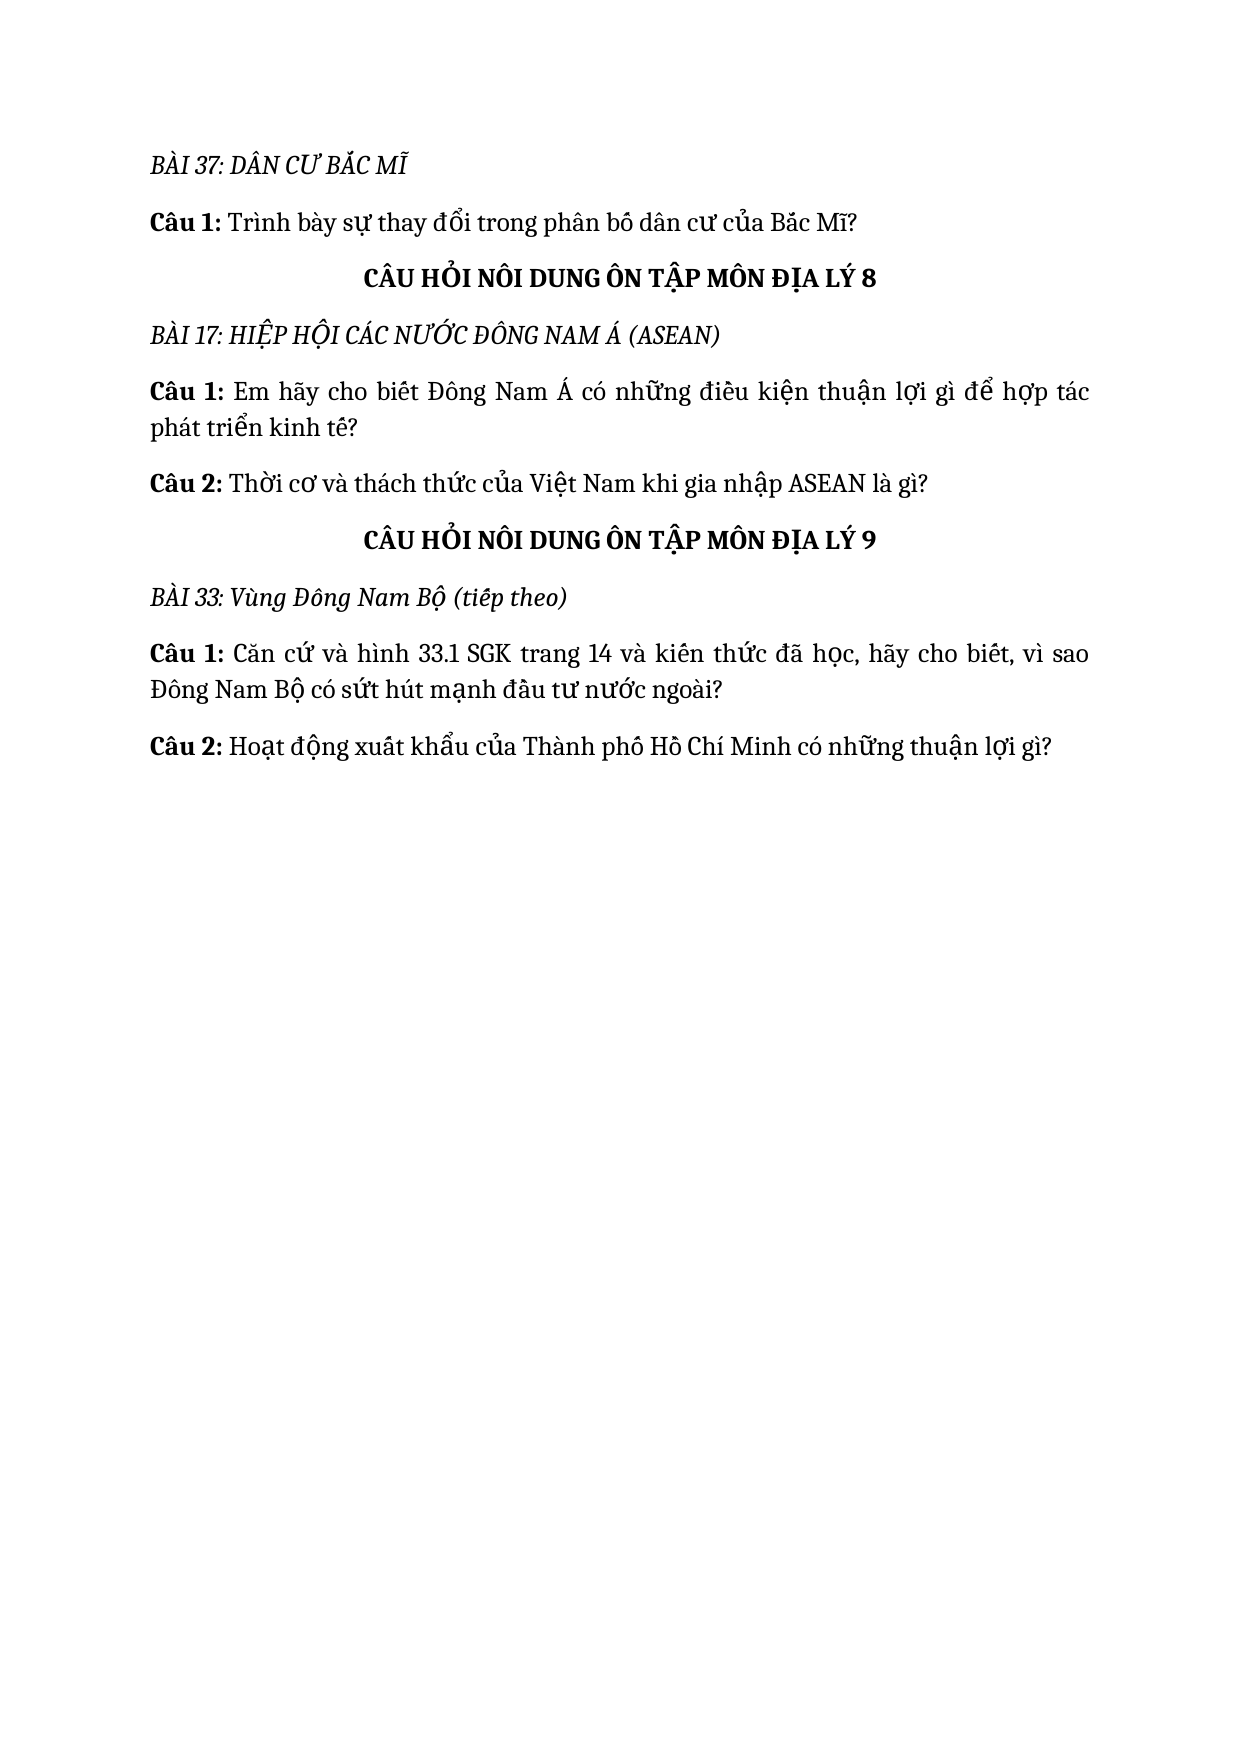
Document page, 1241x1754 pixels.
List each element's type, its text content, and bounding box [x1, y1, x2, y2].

text BÀI 17: HIỆP HỘI CÁC NƯỚC ĐÔNG NAM Á (ASEAN) [150, 320, 1090, 351]
text BÀI 37: DÂN CƯ BẮC MĨ [150, 150, 1090, 181]
text Câu 1: Trình bày sự thay đổi trong phân bố dân cư của Bắc Mĩ? [150, 207, 1090, 238]
text CÂU HỎI NÔI DUNG ÔN TẬP MÔN ĐỊA LÝ 9 [150, 525, 1090, 556]
text BÀI 33: Vùng Đông Nam Bộ (tiếp theo) [150, 582, 1090, 613]
text Câu 2: Thời cơ và thách thức của Việt Nam khi gia nhập ASEAN là gì? [150, 468, 1090, 500]
text Câu 1: Em hãy cho biết Đông Nam Á có những điều kiện thuận lợi gì để hợp tác phát triển kinh tế? [150, 376, 1090, 443]
text CÂU HỎI NÔI DUNG ÔN TẬP MÔN ĐỊA LÝ 8 [150, 263, 1090, 294]
text Câu 1: Căn cứ và hình 33.1 SGK trang 14 và kiến thức đã học, hãy cho biết, vì sao Đông Nam Bộ có sứt hút mạnh đầu tư nước ngoài? [150, 638, 1090, 705]
text Câu 2: Hoạt động xuất khẩu của Thành phố Hồ Chí Minh có những thuận lợi gì? [150, 731, 1090, 762]
